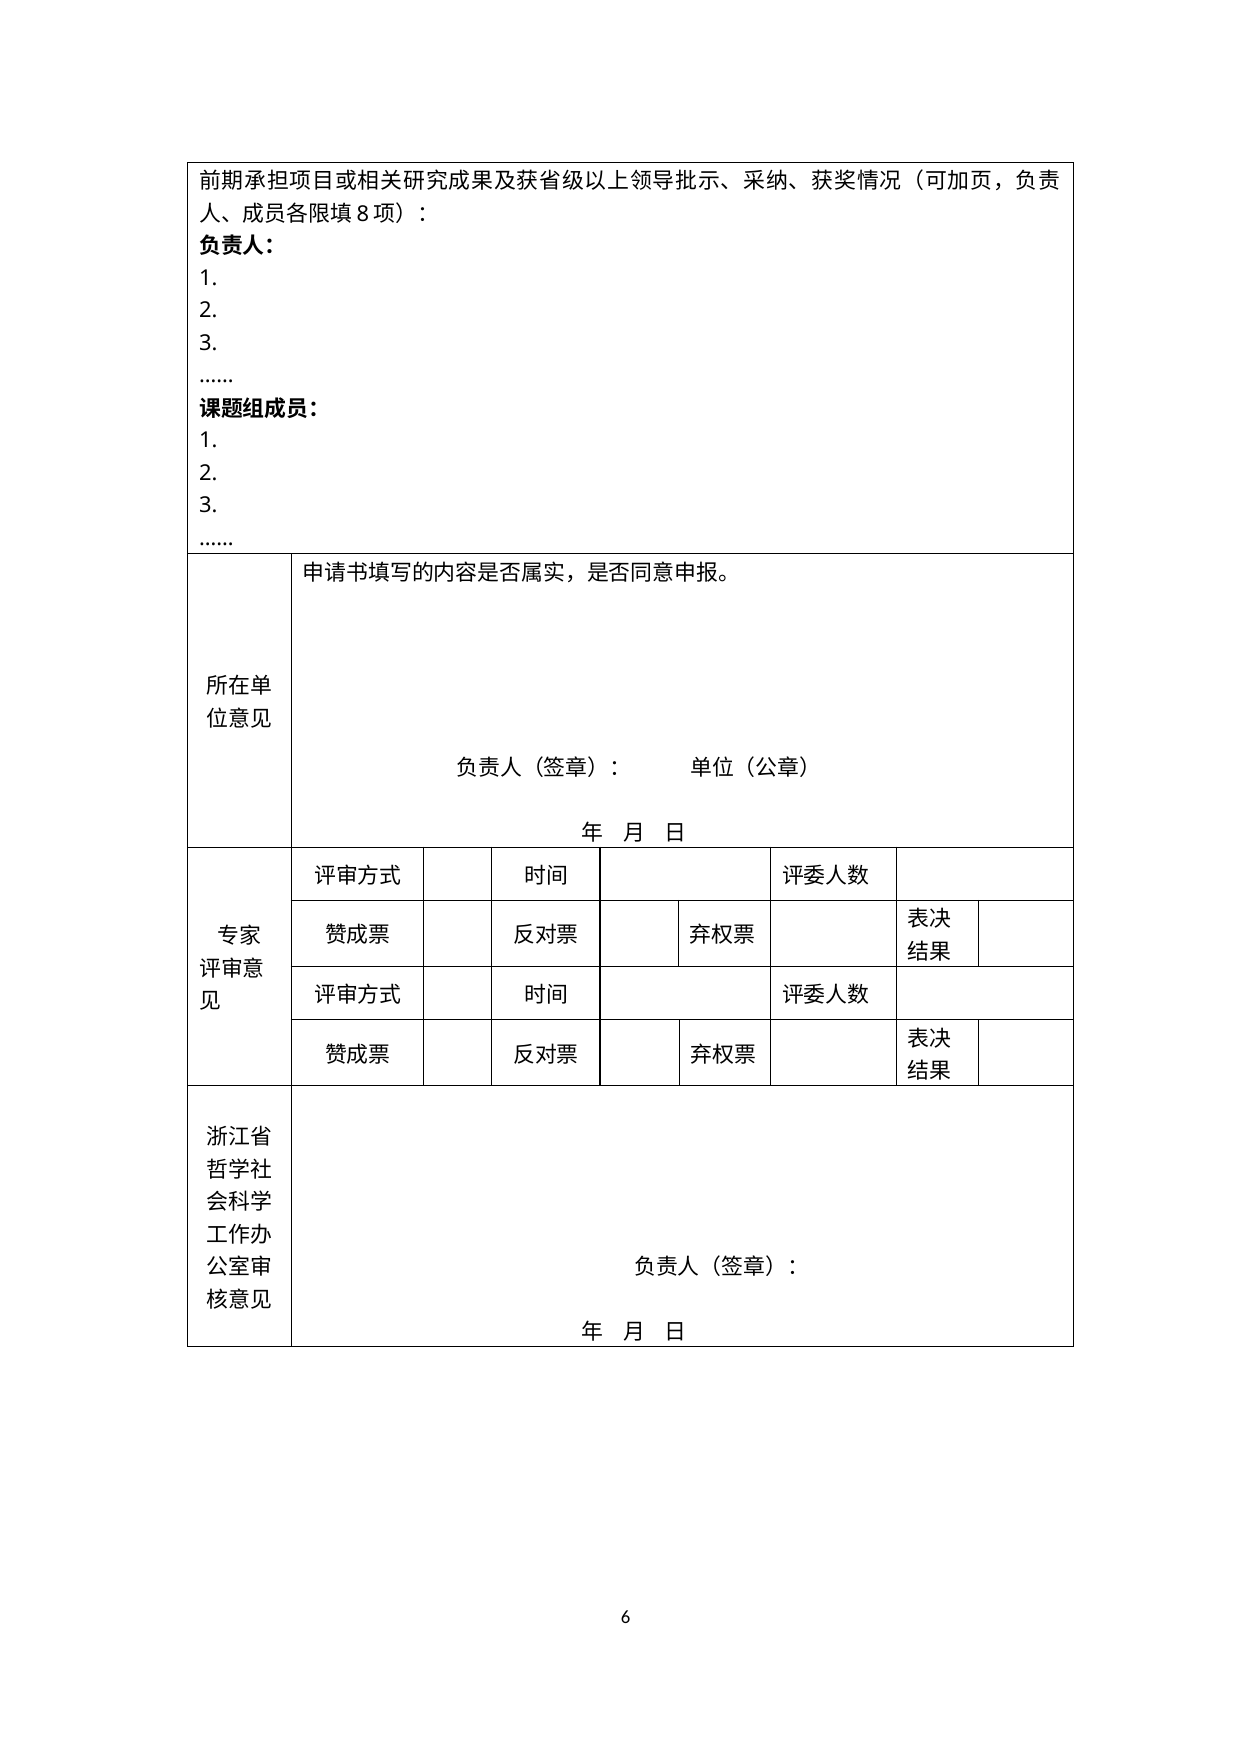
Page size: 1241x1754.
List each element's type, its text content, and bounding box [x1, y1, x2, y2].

table_cell 表决结果 [897, 901, 978, 966]
table_cell 评委人数 [771, 848, 896, 900]
table_cell [897, 848, 1073, 900]
table_cell 反对票 [492, 1020, 599, 1085]
table_cell [979, 901, 1073, 966]
table_cell [601, 901, 678, 966]
table_cell 前期承担项目或相关研究成果及获省级以上领导批示、采纳、获奖情况（可加页，负责人、成员各限填8项）： 负责人： 1. 2. 3. …… 课题组成员： 1. 2. 3. …… [188, 163, 1073, 553]
table_cell [979, 1020, 1073, 1085]
table_cell [601, 848, 770, 900]
table_cell 浙江省哲学社会科学工作办公室审核意见 [188, 1086, 291, 1346]
table_cell 时间 [492, 967, 599, 1019]
table_cell 申请书填写的内容是否属实，是否同意申报。 负责人（签章）： 单位（公章） 年 月 日 [292, 554, 1073, 847]
table_cell [601, 967, 770, 1019]
table_cell 所在单位意见 [188, 554, 291, 847]
table_cell 赞成票 [292, 901, 423, 966]
table_cell [424, 1020, 491, 1085]
table_cell 时间 [492, 848, 599, 900]
table_cell [424, 901, 491, 966]
table_cell 赞成票 [292, 1020, 423, 1085]
table_cell [897, 967, 1073, 1019]
table_cell 评委人数 [771, 967, 896, 1019]
table_cell [424, 967, 491, 1019]
table_cell [424, 848, 491, 900]
table_cell 评审方式 [292, 848, 423, 900]
table_cell 负责人（签章）： 年 月 日 [292, 1086, 1073, 1346]
table_cell 专家 评审意见 [188, 848, 291, 1085]
table_cell 表决结果 [897, 1020, 978, 1085]
table_cell 弃权票 [679, 901, 770, 966]
table_cell 反对票 [492, 901, 599, 966]
table_cell 评审方式 [292, 967, 423, 1019]
table_cell [771, 901, 896, 966]
table_cell [771, 1020, 896, 1085]
table_cell [601, 1020, 679, 1085]
table_cell 弃权票 [680, 1020, 770, 1085]
